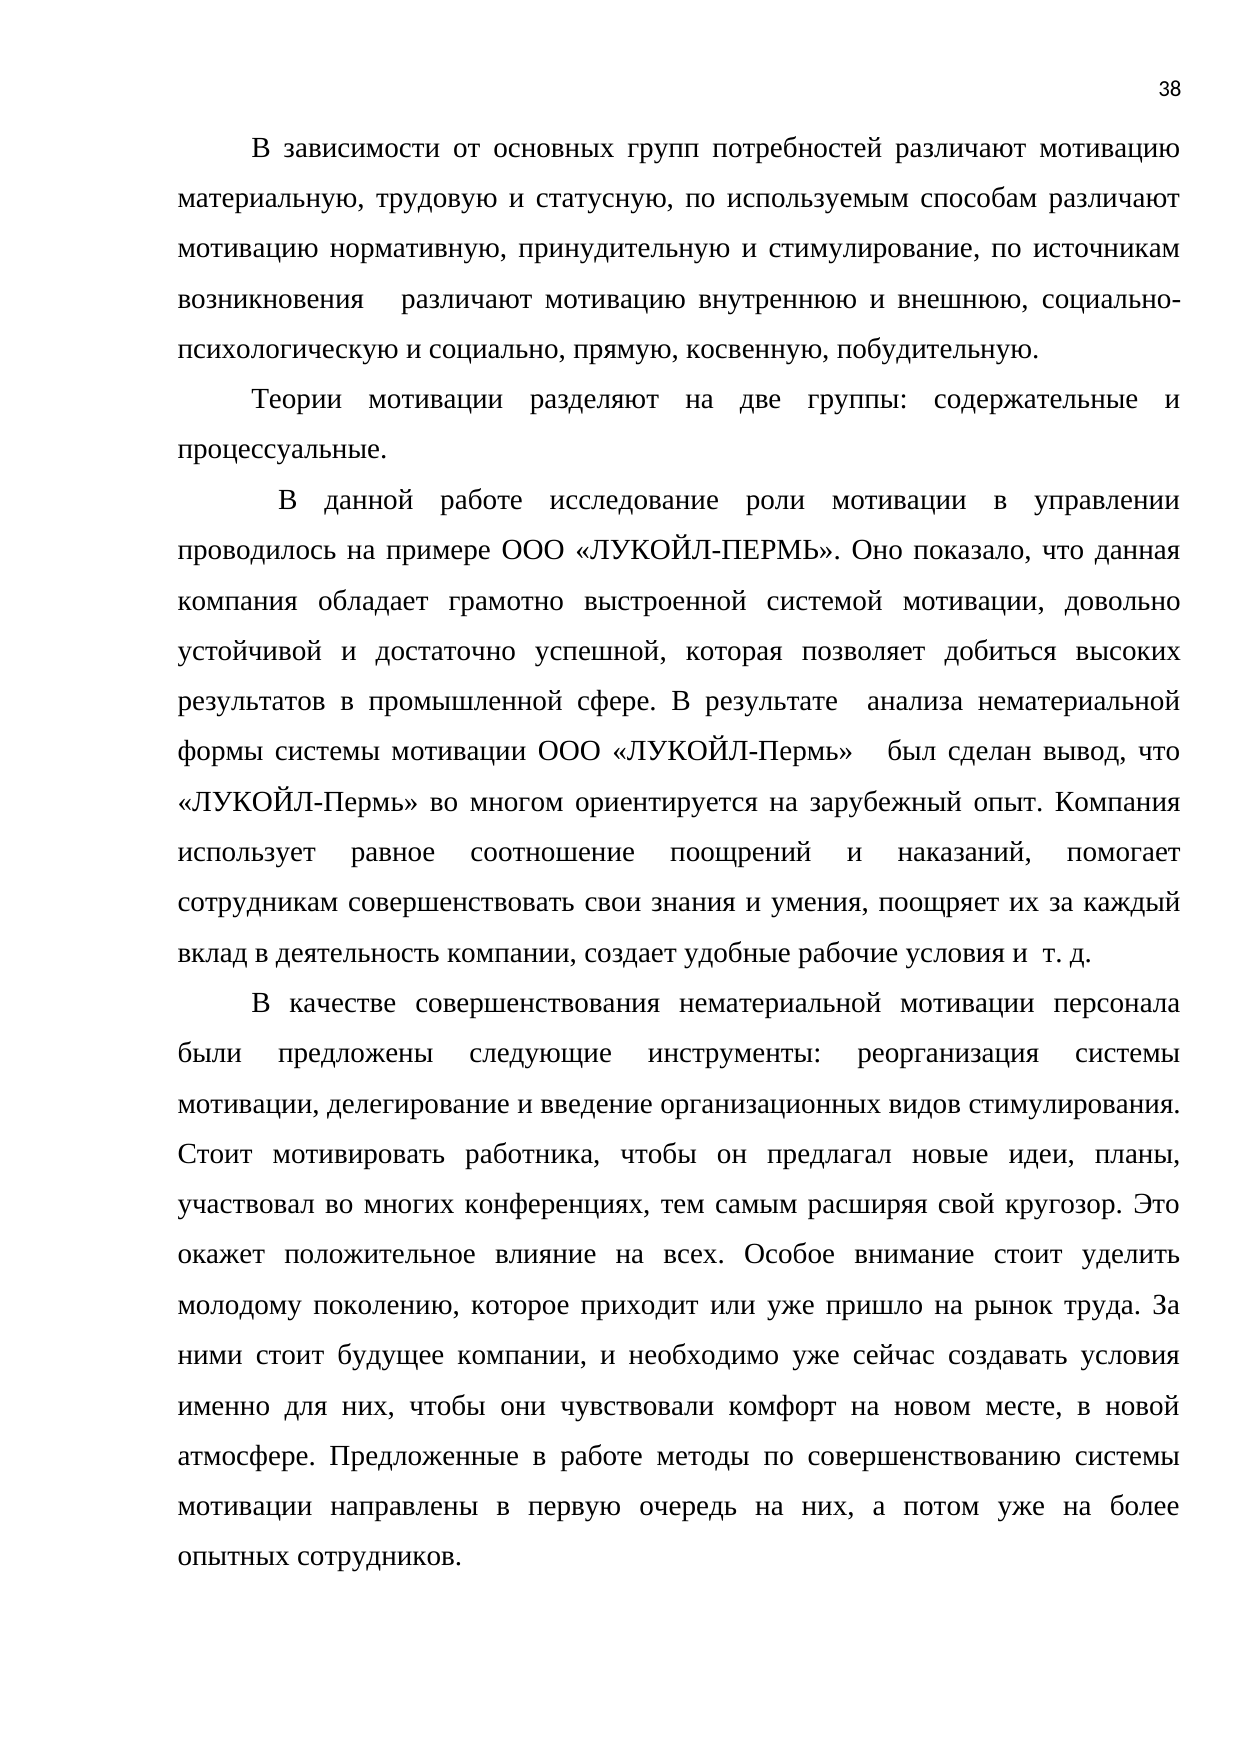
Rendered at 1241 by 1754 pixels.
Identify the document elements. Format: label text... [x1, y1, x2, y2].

text В данной работе исследование роли мотивации в управлении проводилось на примере ООО «ЛУКОЙЛ-ПЕРМЬ». Оно показало, что данная компания обладает грамотно выстроенной системой мотивации, довольно устойчивой и достаточно успешной, которая позволяет добиться высоких результатов в промышленной сфере. В результате анализа нематериальной формы системы мотивации ООО «ЛУКОЙЛ-Пермь» был сделан вывод, что «ЛУКОЙЛ-Пермь» во многом ориентируется на зарубежный опыт. Компания использует равное соотношение поощрений и наказаний, помогает сотрудникам совершенствовать свои знания и умения, поощряет их за каждый вклад в деятельность компании, создает удобные рабочие условия и т. д. [177, 482, 1181, 968]
text В зависимости от основных групп потребностей различают мотивацию материальную, трудовую и статусную, по используемым способам различают мотивацию нормативную, принудительную и стимулирование, по источникам возникновения различают мотивацию внутреннюю и внешнюю, социально-психологическую и социально, прямую, косвенную, побудительную. [177, 130, 1181, 364]
text Теории мотивации разделяют на две группы: содержательные и процессуальные. [177, 381, 1181, 465]
text В качестве совершенствования нематериальной мотивации персонала были предложены следующие инструменты: реорганизация системы мотивации, делегирование и введение организационных видов стимулирования. Стоит мотивировать работника, чтобы он предлагал новые идеи, планы, участвовал во многих конференциях, тем самым расширяя свой кругозор. Это окажет положительное влияние на всех. Особое внимание стоит уделить молодому поколению, которое приходит или уже пришло на рынок труда. За ними стоит будущее компании, и необходимо уже сейчас создавать условия именно для них, чтобы они чувствовали комфорт на новом месте, в новой атмосфере. Предложенные в работе методы по совершенствованию системы мотивации направлены в первую очередь на них, а потом уже на более опытных сотрудников. [177, 985, 1181, 1572]
